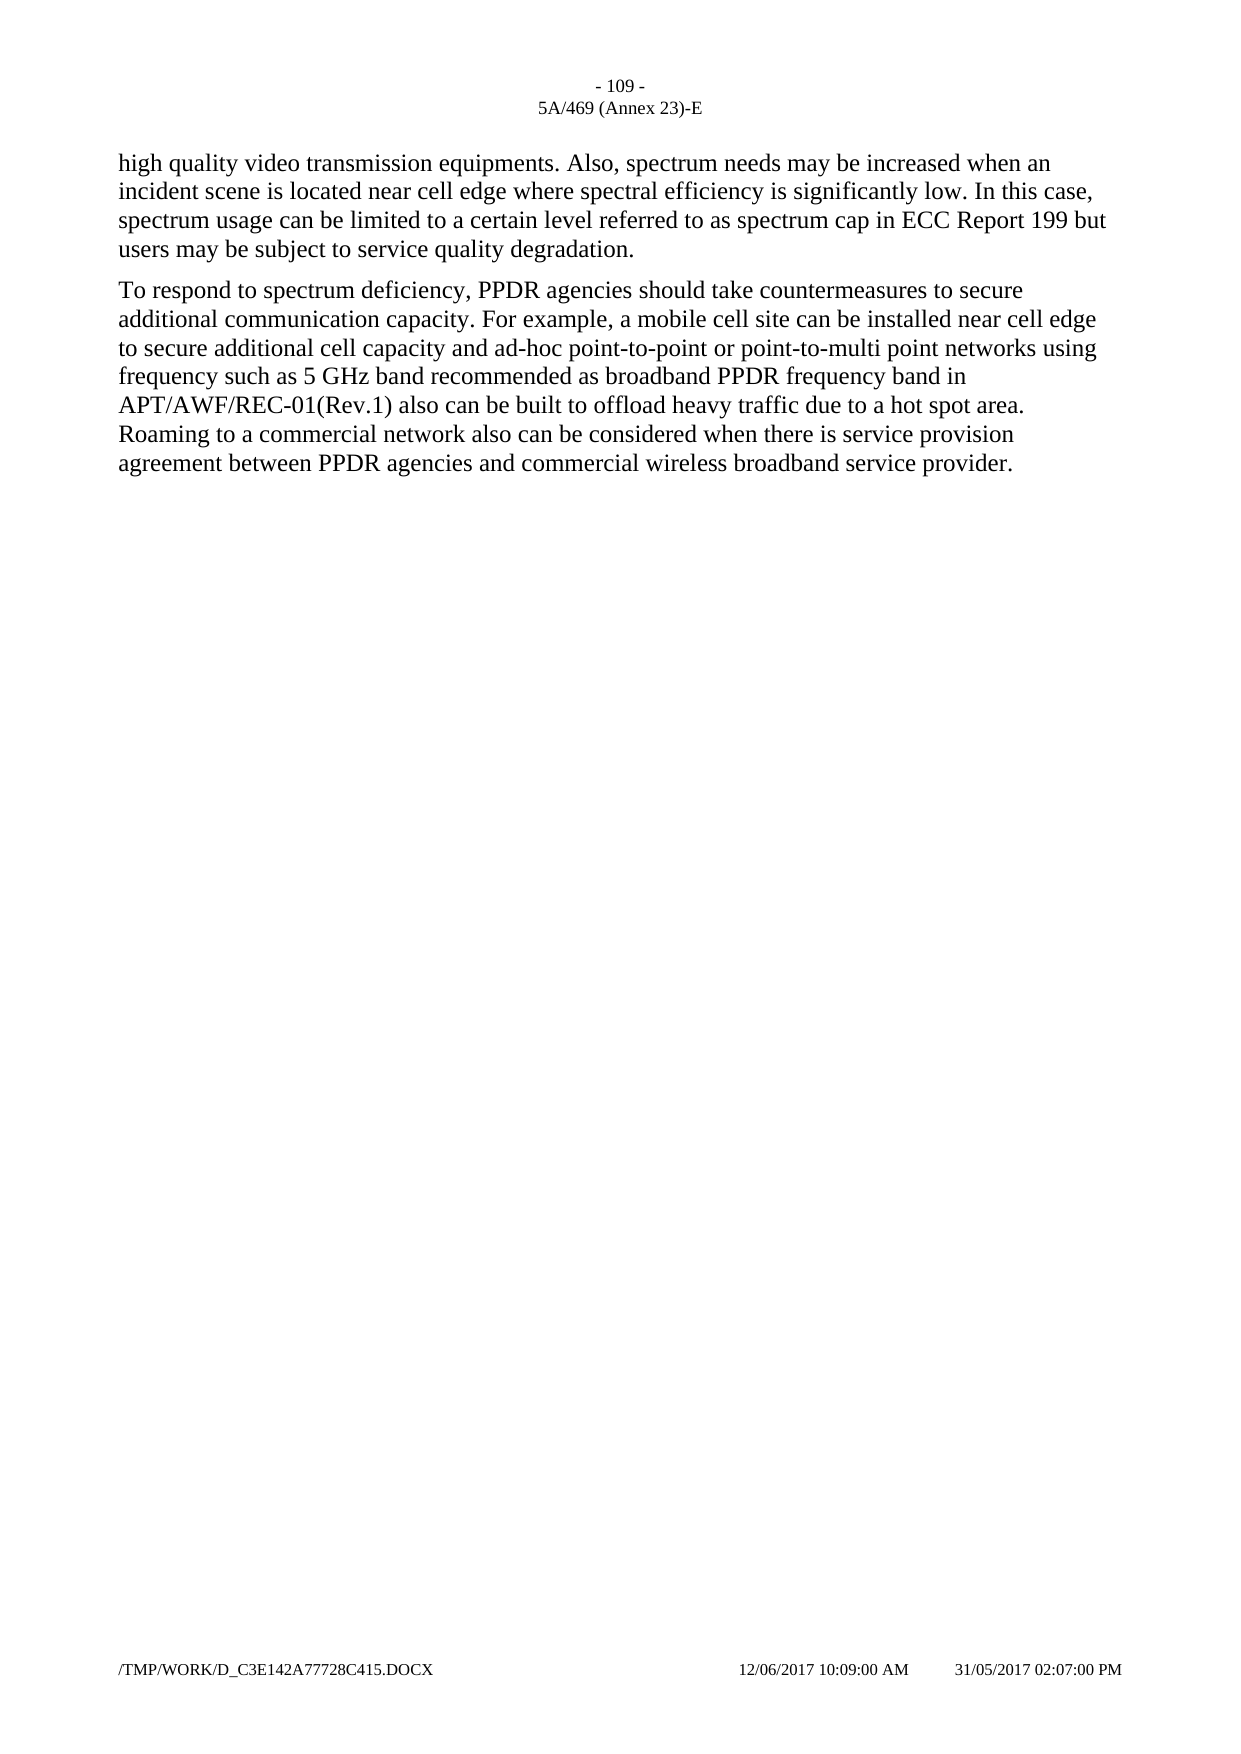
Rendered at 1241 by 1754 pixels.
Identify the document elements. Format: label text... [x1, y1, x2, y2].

text To respond to spectrum deficiency, PPDR agencies should take countermeasures to secure additional communication capacity. For example, a mobile cell site can be installed near cell edge to secure additional cell capacity and ad-hoc point-to-point or point-to-multi point networks using frequency such as 5 GHz band recommended as broadband PPDR frequency band in APT/AWF/REC-01(Rev.1) also can be built to offload heavy traffic due to a hot spot area. Roaming to a commercial network also can be considered when there is service provision agreement between PPDR agencies and commercial wireless broadband service provider. [118, 275, 1122, 476]
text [118, 148, 1122, 263]
